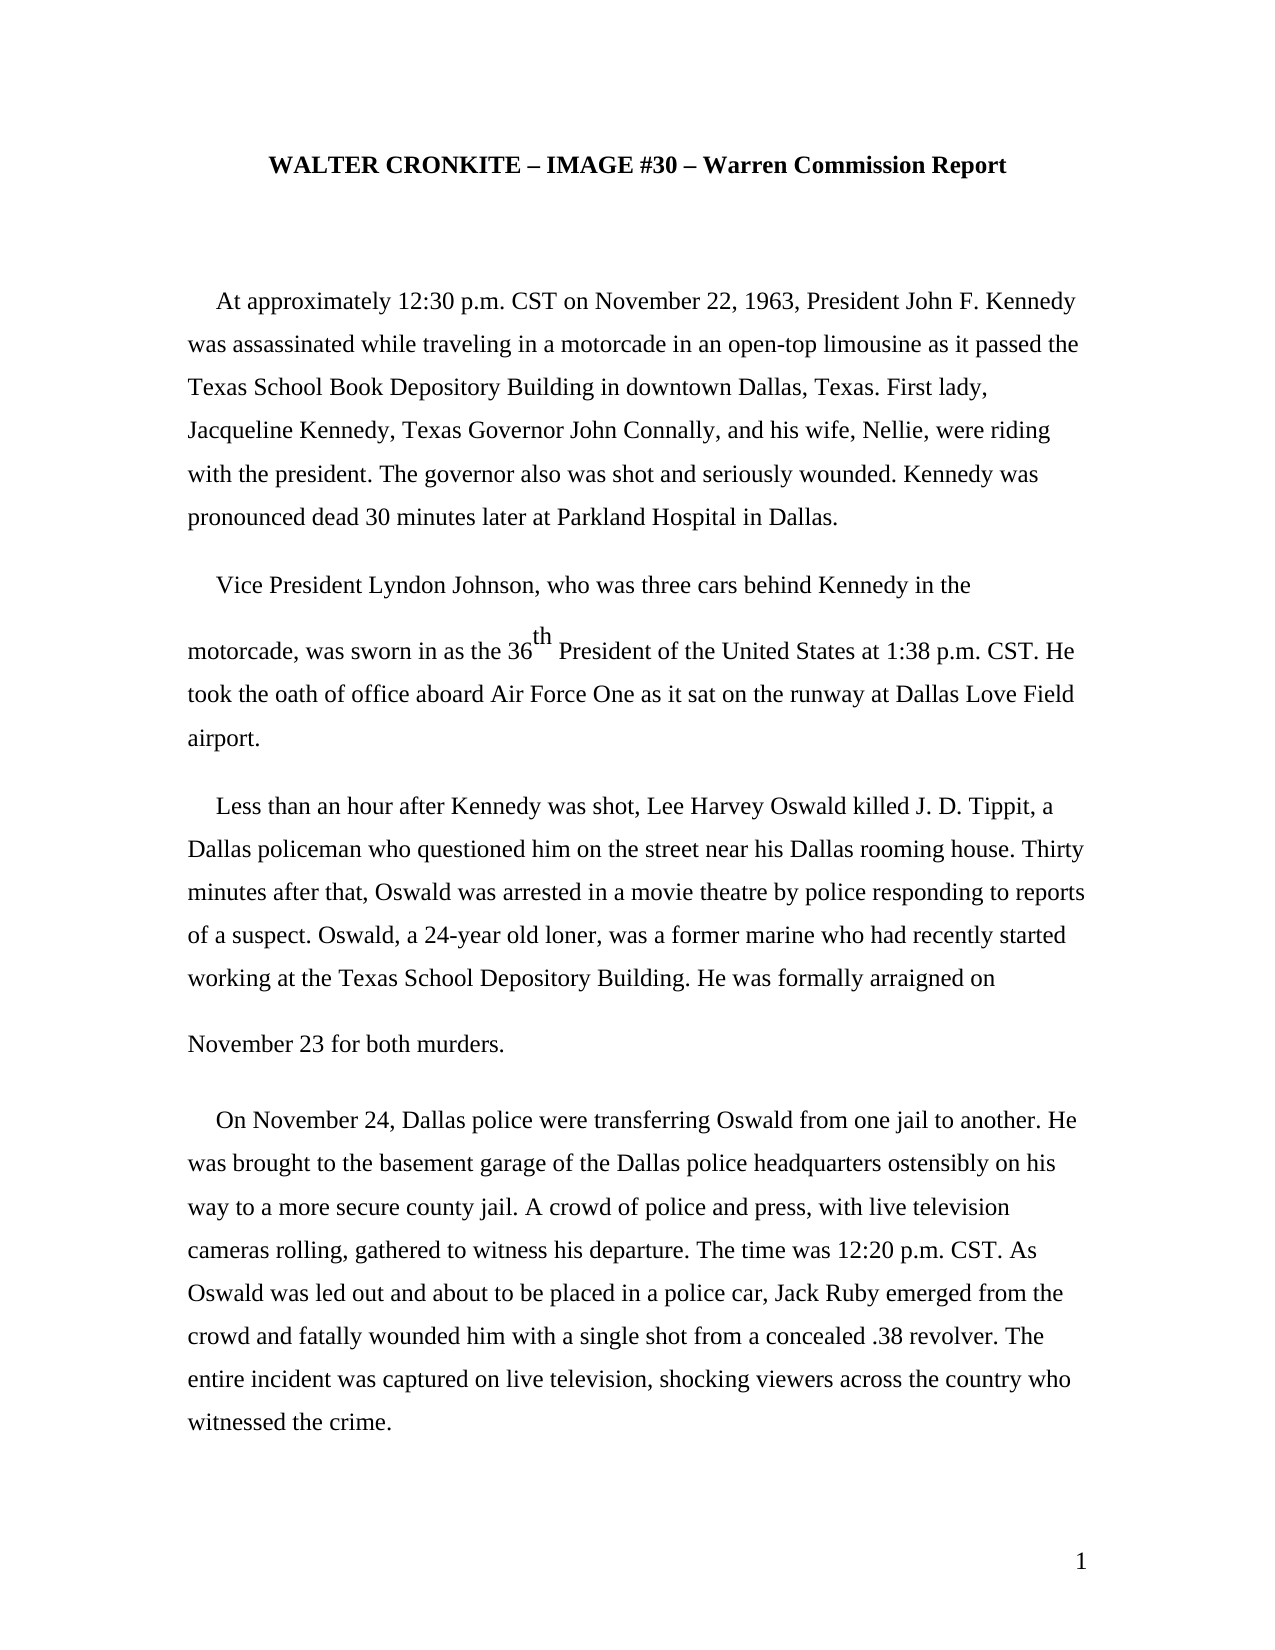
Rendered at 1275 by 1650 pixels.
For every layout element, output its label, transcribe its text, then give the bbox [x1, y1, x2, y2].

text Less than an hour after Kennedy was shot, Lee Harvey Oswald killed J. D. Tippit, a Dallas policeman who questioned him on the street near his Dallas rooming house. Thirty minutes after that, Oswald was arrested in a movie theatre by police responding to reports of a suspect. Oswald, a 24-year old loner, was a former marine who had recently started working at the Texas School Depository Building. He was formally arraigned on November 23 for both murders. [187, 791, 1087, 1058]
text WALTER CRONKITE – IMAGE #30 – Warren Commission Report [187, 150, 1087, 179]
text Vice President Lyndon Johnson, who was three cars behind Kennedy in the motorcade, was sworn in as the 36th President of the United States at 1:38 p.m. CST. He took the oath of office aboard Air Force One as it sat on the runway at Dallas Love Field airport. [187, 570, 1087, 751]
text At approximately 12:30 p.m. CST on November 22, 1963, President John F. Kennedy was assassinated while traveling in a motorcade in an open-top limousine as it passed the Texas School Book Depository Building in downtown Dallas, Texas. First lady, Jacqueline Kennedy, Texas Governor John Connally, and his wife, Nellie, were riding with the president. The governor also was shot and seriously wounded. Kennedy was pronounced dead 30 minutes later at Parkland Hospital in Dallas. [187, 286, 1087, 531]
text On November 24, Dallas police were transferring Oswald from one jail to another. He was brought to the basement garage of the Dallas police headquarters ostensibly on his way to a more secure county jail. A crowd of police and press, with live television cameras rolling, gathered to witness his departure. The time was 12:20 p.m. CST. As Oswald was led out and about to be placed in a police car, Jack Ruby emerged from the crowd and fatally wounded him with a single shot from a concealed .38 revolver. The entire incident was captured on live television, shocking viewers across the country who witnessed the crime. [187, 1105, 1087, 1436]
